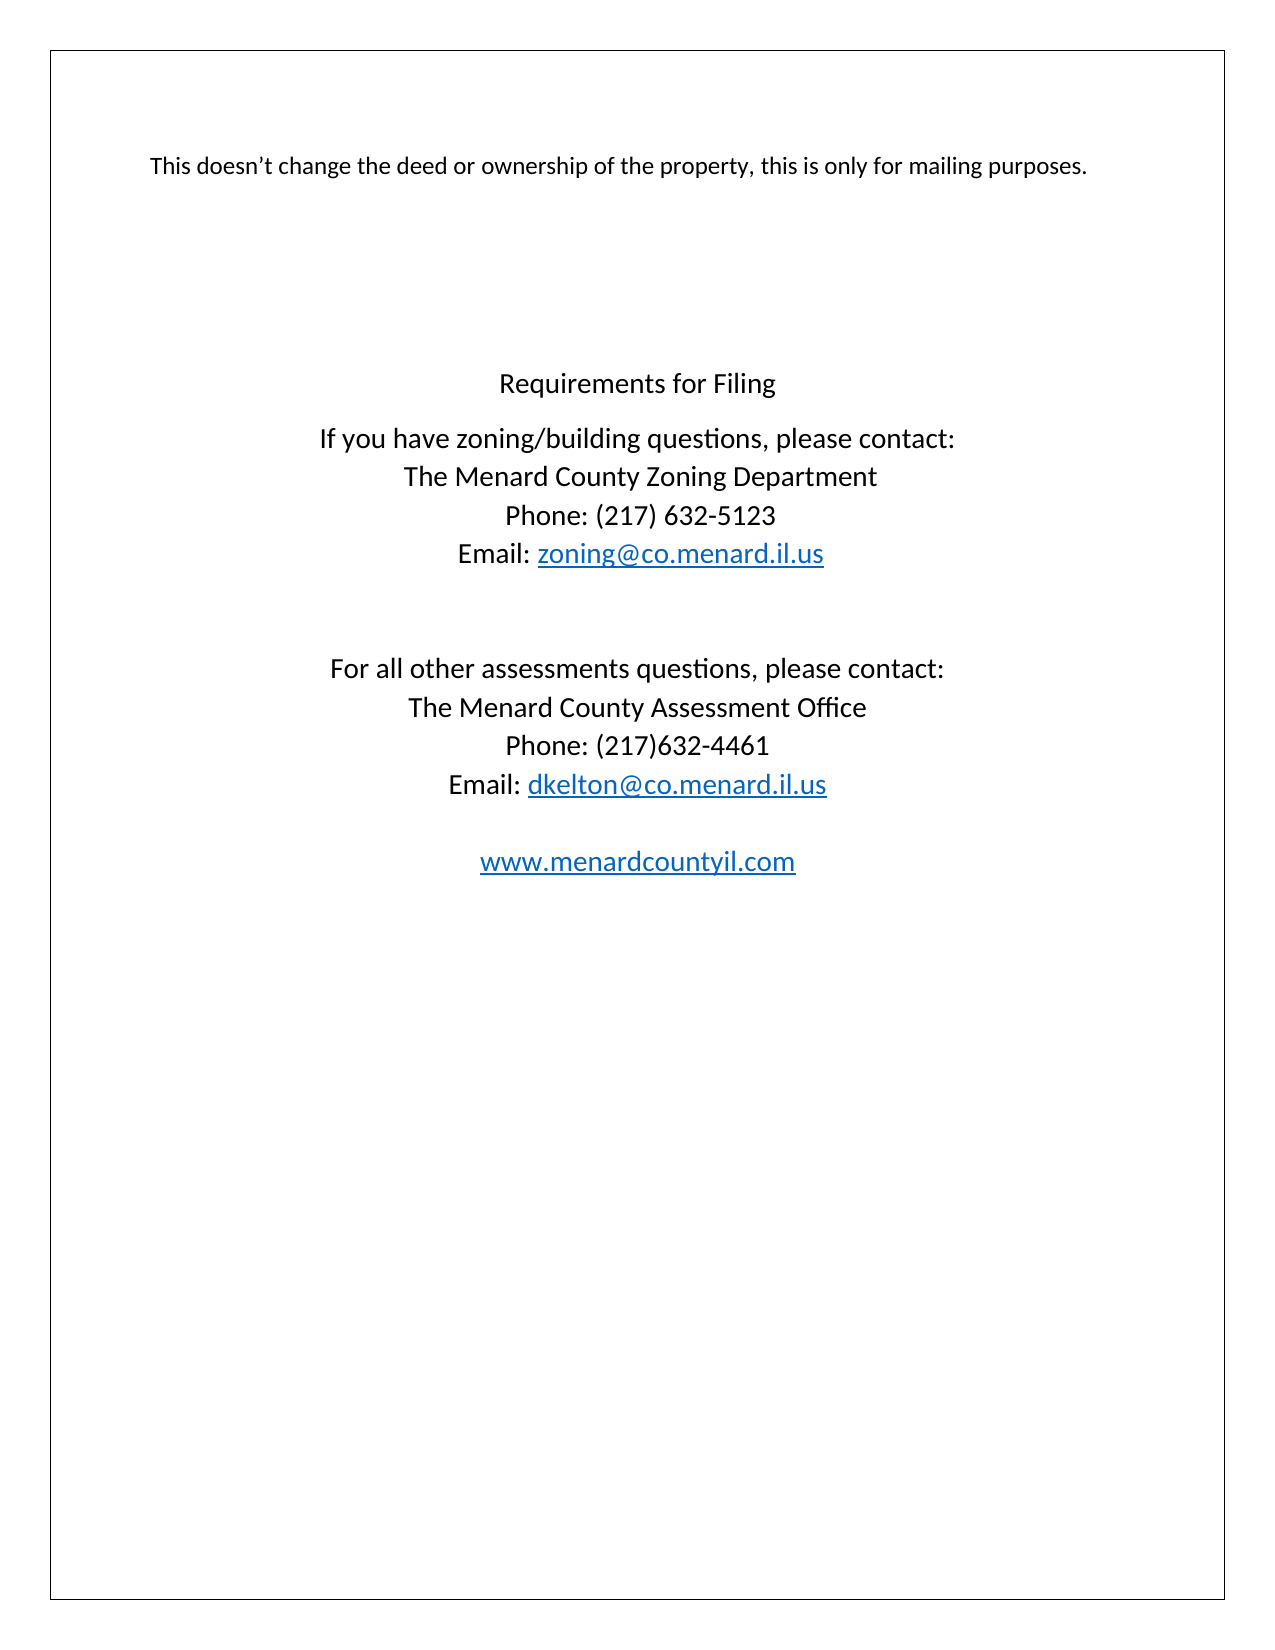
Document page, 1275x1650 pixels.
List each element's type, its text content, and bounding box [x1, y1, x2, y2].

text The Menard County Assessment Office [150, 689, 1125, 725]
text For all other assessments questions, please contact: [150, 651, 1125, 686]
text The Menard County Zoning Department [150, 458, 1125, 494]
text Email: dkelton@co.menard.il.us [150, 766, 1125, 802]
text Requirements for Filing [150, 365, 1125, 401]
text Phone: (217)632-4461 [150, 727, 1125, 763]
text Phone: (217) 632-5123 [150, 497, 1125, 532]
text If you have zoning/building questions, please contact: [150, 420, 1125, 456]
text www.menardcountyil.com [150, 843, 1125, 878]
text This doesn’t change the deed or ownership of the property, this is only for mailing purposes. [150, 150, 1125, 181]
text Email: zoning@co.menard.il.us [150, 535, 1125, 571]
